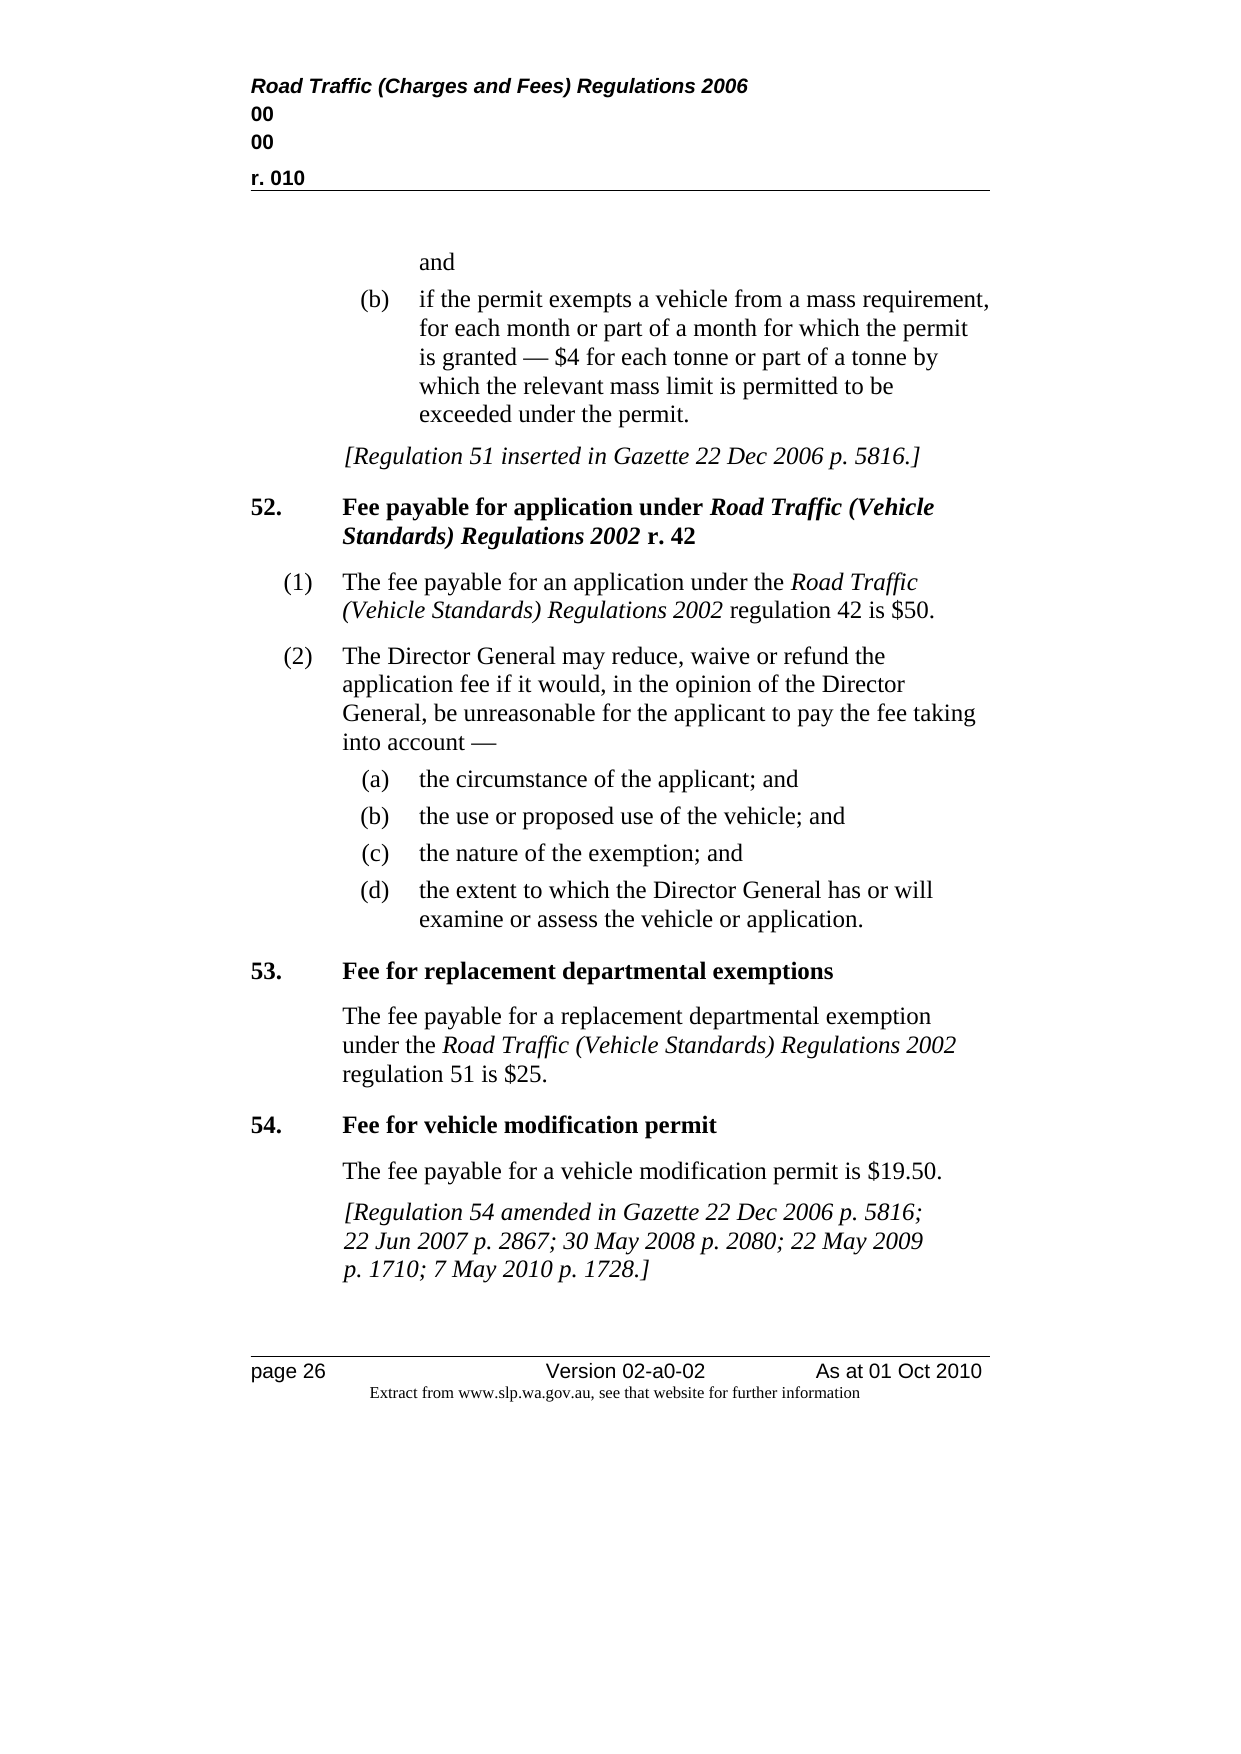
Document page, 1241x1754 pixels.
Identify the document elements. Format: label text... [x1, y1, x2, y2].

text (a) the circumstance of the applicant; and [251, 764, 990, 793]
text (b) the use or proposed use of the vehicle; and [251, 801, 990, 830]
text (1) The fee payable for an application under the Road Traffic (Vehicle Standards) Regulations 2002 regulation 42 is $50. [251, 567, 990, 624]
subtitle 52. Fee payable for application under Road Traffic (Vehicle Standards) Regulations 2002 r. 42 [251, 492, 990, 550]
text [Regulation 54 amended in Gazette 22 Dec 2006 p. 5816; 22 Jun 2007 p. 2867; 30 May 2008 p. 2080; 22 May 2009 p. 1710; 7 May 2010 p. 1728.] [251, 1197, 990, 1283]
subtitle 54. Fee for vehicle modification permit [251, 1110, 990, 1139]
text The fee payable for a replacement departmental exemption under the Road Traffic (Vehicle Standards) Regulations 2002 regulation 51 is $25. [251, 1001, 990, 1087]
subtitle 53. Fee for replacement departmental exemptions [251, 956, 990, 984]
text The fee payable for a vehicle modification permit is $19.50. [251, 1156, 990, 1184]
text (b) if the permit exempts a vehicle from a mass requirement, for each month or part of a month for which the permit is granted — $4 for each tonne or part of a tonne by which the relevant mass limit is permitted to be exceeded under the permit. [251, 284, 990, 428]
text (d) the extent to which the Director General has or will examine or assess the vehicle or application. [251, 875, 990, 933]
text (2) The Director General may reduce, waive or refund the application fee if it would, in the opinion of the Director General, be unreasonable for the applicant to pay the fee taking into account — [251, 641, 990, 756]
text and [251, 247, 990, 276]
text (c) the nature of the exemption; and [251, 838, 990, 867]
text [Regulation 51 inserted in Gazette 22 Dec 2006 p. 5816.] [251, 441, 990, 469]
